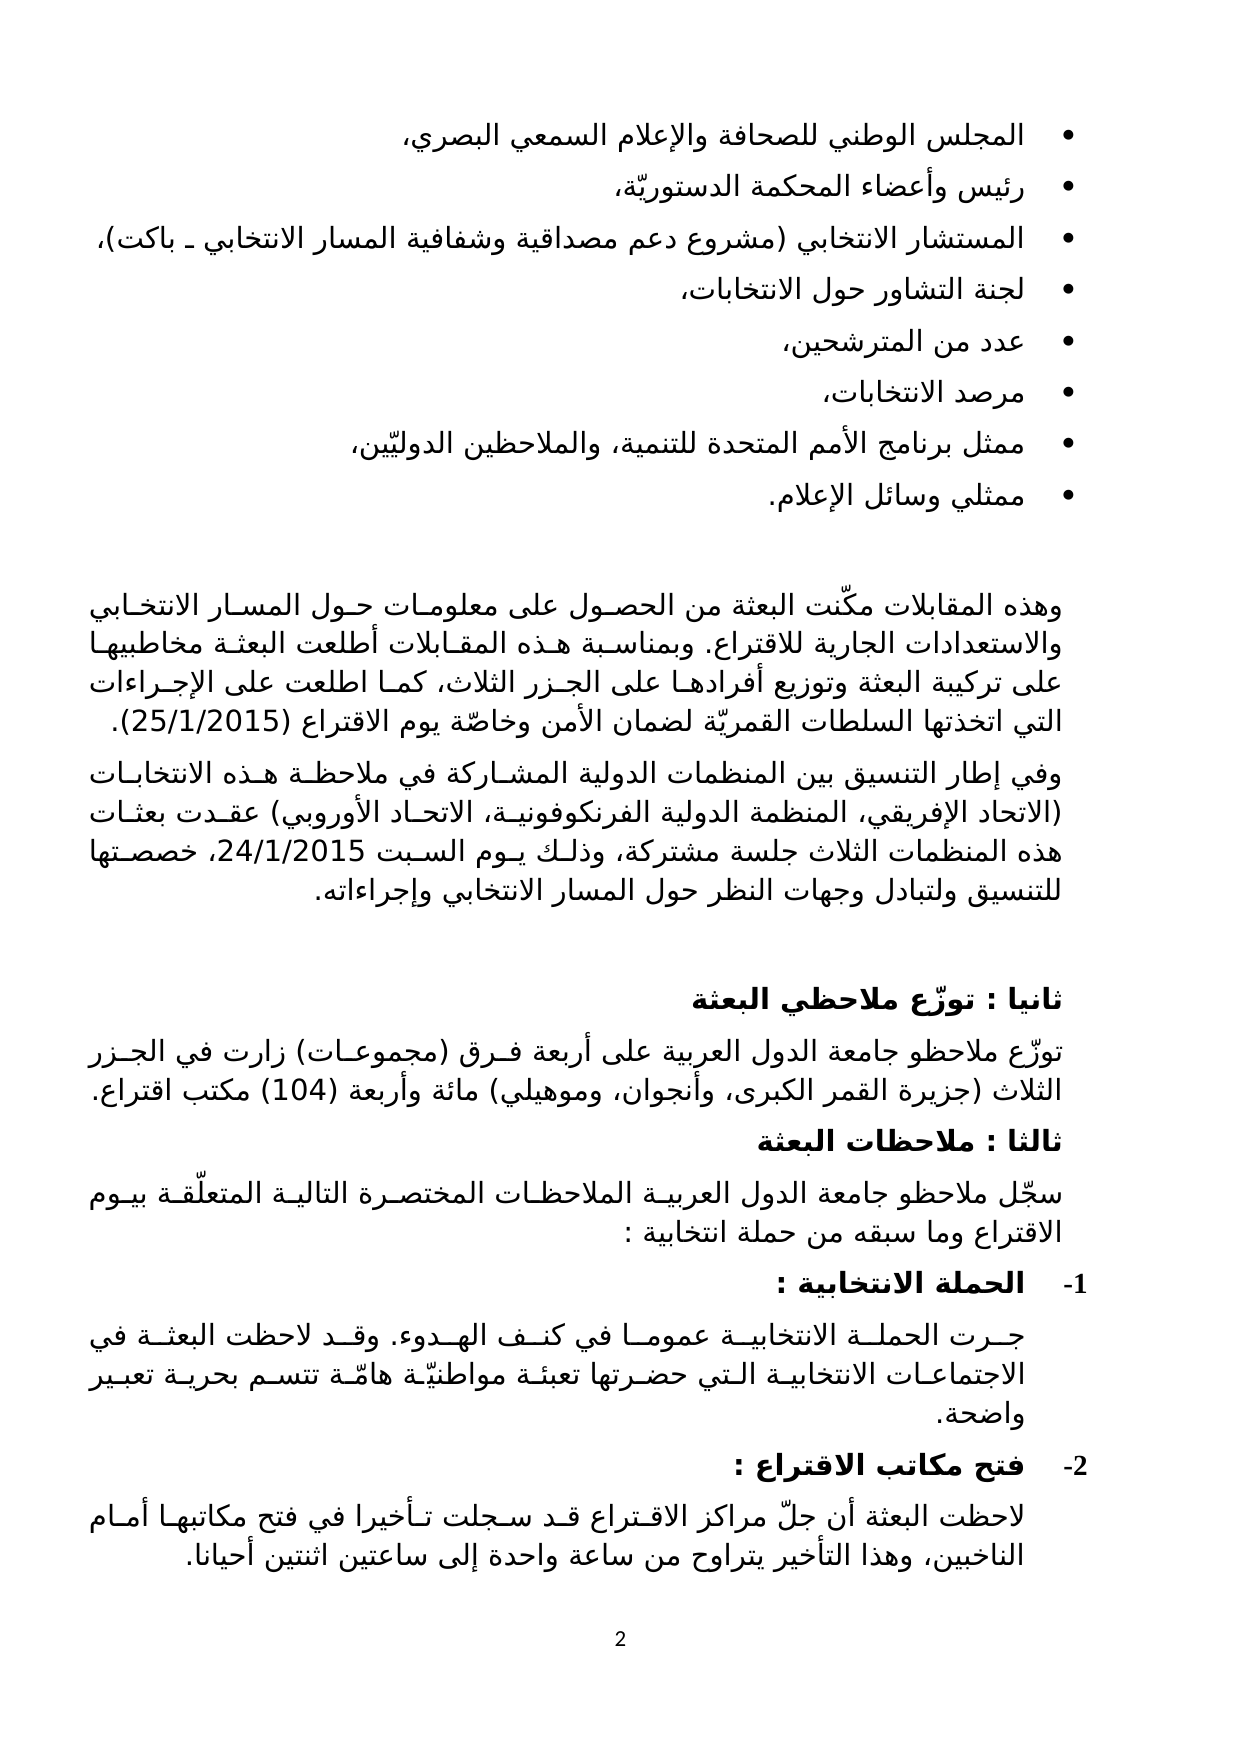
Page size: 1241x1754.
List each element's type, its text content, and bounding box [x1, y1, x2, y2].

list جرت الحملة الانتخابية عموما في كنف الهدوء. وقد لاحظت البعثة في الاجتماعات الانتخابية التي حضرتها تعبئة مواطنيّة هامّة تتسم بحرية تعبير واضحة. [89, 1318, 1026, 1430]
list ممثل برنامج الأمم المتحدة للتنمية، والملاحظين الدوليّين، [89, 427, 1063, 461]
list فتح مكاتب الاقتراع : [89, 1448, 1063, 1482]
list لجنة التشاور حول الانتخابات، [89, 272, 1063, 306]
text ثانيا : توزّع ملاحظي البعثة [89, 983, 1063, 1017]
list المجلس الوطني للصحافة والإعلام السمعي البصري، [89, 118, 1063, 152]
list الحملة الانتخابية : [89, 1266, 1063, 1301]
list المستشار الانتخابي (مشروع دعم مصداقية وشفافية المسار الانتخابي ـ باكت)، [89, 221, 1063, 255]
text وهذه المقابلات مكّنت البعثة من الحصول على معلومات حول المسار الانتخابي والاستعدادات الجارية للاقتراع. وبمناسبة هذه المقابلات أطلعت البعثة مخاطبيها على تركيبة البعثة وتوزيع أفرادها على الجزر الثلاث، كما اطلعت على الإجراءات التي اتخذتها السلطات القمريّة لضمان الأمن وخاصّة يوم الاقتراع (25/1/2015). [89, 588, 1063, 739]
list لاحظت البعثة أن جلّ مراكز الاقتراع قد سجلت تأخيرا في فتح مكاتبها أمام الناخبين، وهذا التأخير يتراوح من ساعة واحدة إلى ساعتين اثنتين أحيانا. [89, 1499, 1026, 1572]
text توزّع ملاحظو جامعة الدول العربية على أربعة فرق (مجموعات) زارت في الجزر الثلاث (جزيرة القمر الكبرى، وأنجوان، وموهيلي) مائة وأربعة (104) مكتب اقتراع. [89, 1034, 1063, 1107]
list رئيس وأعضاء المحكمة الدستوريّة، [89, 169, 1063, 203]
list مرصد الانتخابات، [89, 375, 1063, 409]
list ممثلي وسائل الإعلام. [89, 478, 1063, 512]
text سجّل ملاحظو جامعة الدول العربية الملاحظات المختصرة التالية المتعلّقة بيوم الاقتراع وما سبقه من حملة انتخابية : [89, 1176, 1063, 1249]
list عدد من المترشحين، [89, 324, 1063, 358]
text ثالثا : ملاحظات البعثة [89, 1124, 1063, 1158]
text وفي إطار التنسيق بين المنظمات الدولية المشاركة في ملاحظة هذه الانتخابات (الاتحاد الإفريقي، المنظمة الدولية الفرنكوفونية، الاتحاد الأوروبي) عقدت بعثات هذه المنظمات الثلاث جلسة مشتركة، وذلك يوم السبت 24/1/2015، خصصتها للتنسيق ولتبادل وجهات النظر حول المسار الانتخابي وإجراءاته. [89, 756, 1063, 907]
